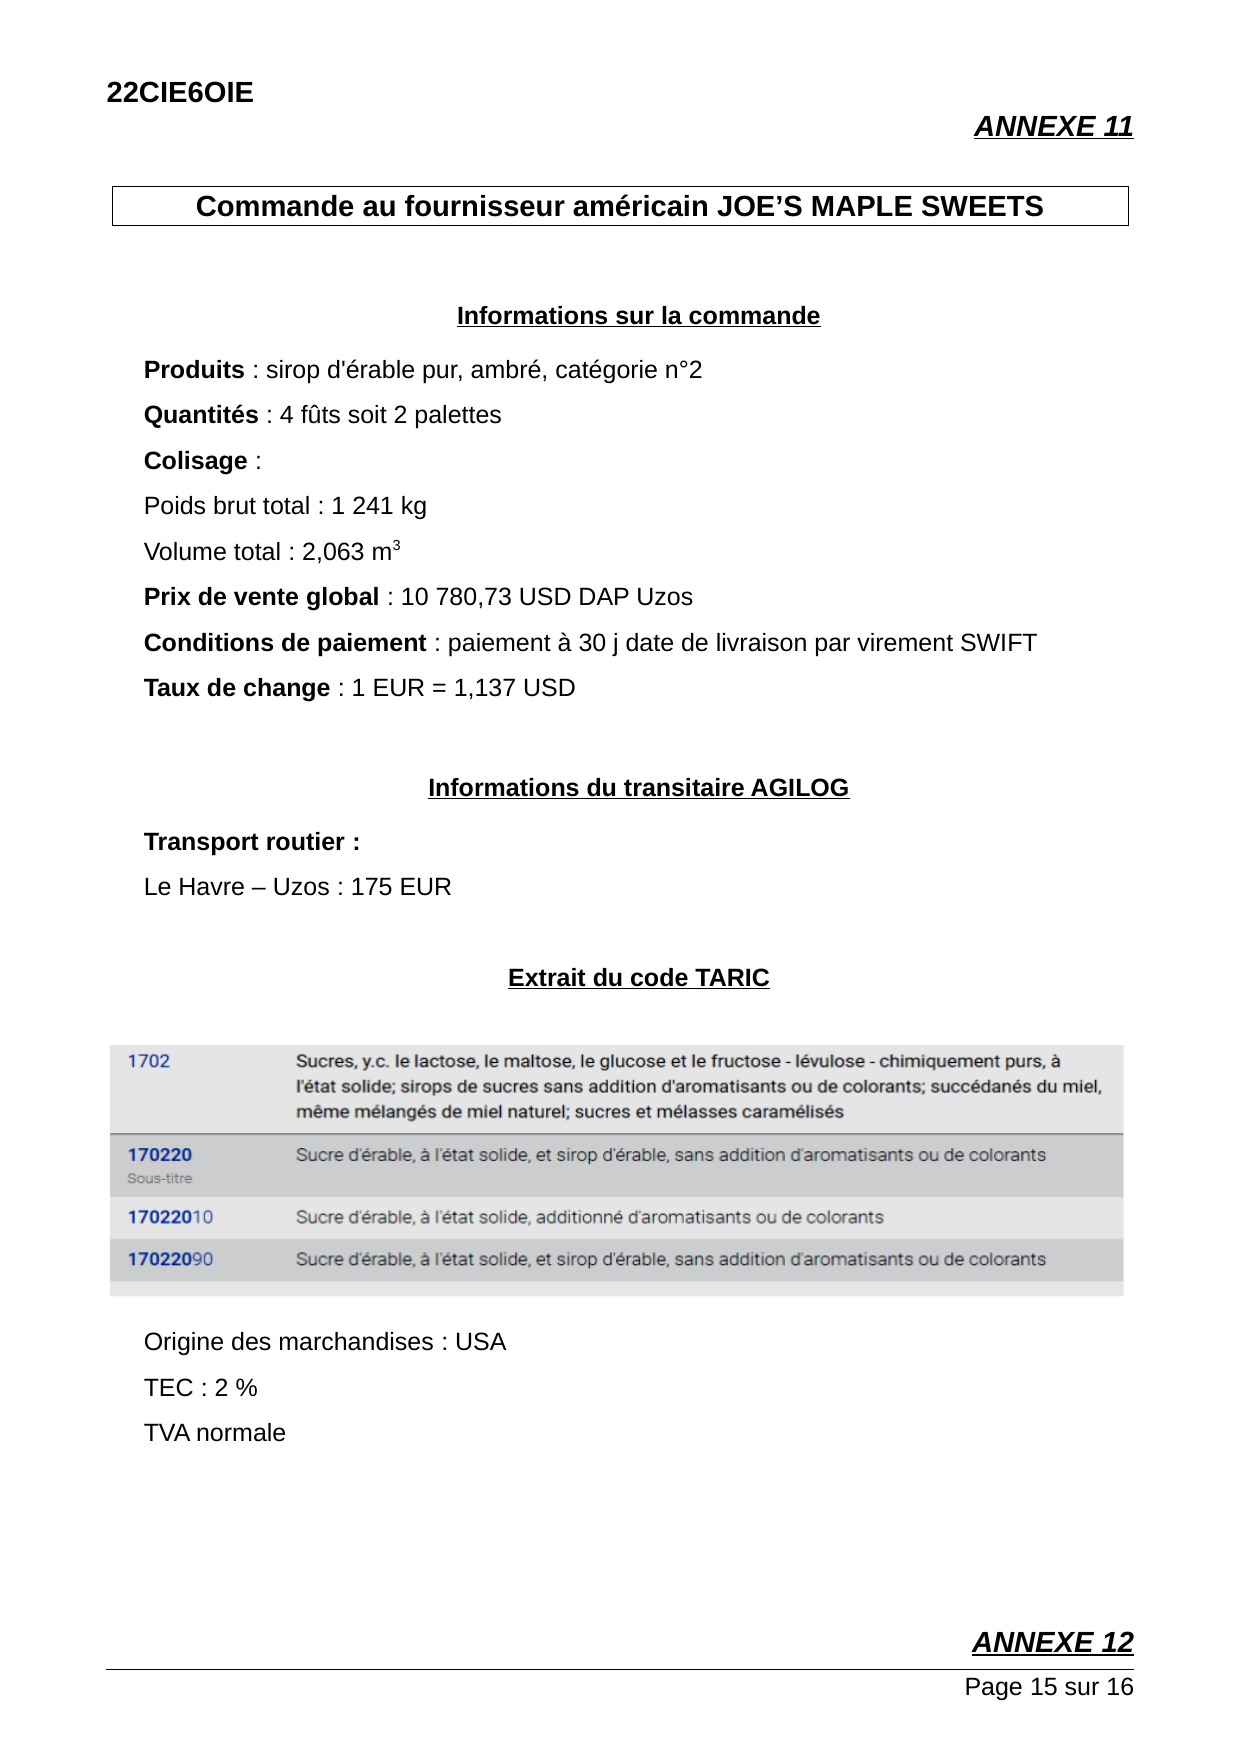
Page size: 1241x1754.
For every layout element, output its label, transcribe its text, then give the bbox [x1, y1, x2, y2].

text Produits : sirop d'érable pur, ambré, catégorie n°2 [143, 354, 1134, 383]
text Quantités : 4 fûts soit 2 palettes [143, 400, 1134, 429]
text Prix de vente global : 10 780,73 USD DAP Uzos [143, 582, 1134, 611]
text TEC : 2 % [143, 1373, 1134, 1401]
text Poids brut total : 1 241 kg [143, 491, 1134, 520]
text ANNEXE 12 [106, 1625, 1134, 1659]
text Extrait du code TARIC [144, 963, 1134, 992]
text Colisage : [143, 446, 1134, 474]
text Le Havre – Uzos : 175 EUR [143, 872, 1134, 901]
text Informations du transitaire AGILOG [144, 773, 1134, 801]
text Conditions de paiement : paiement à 30 j date de livraison par virement SWIFT [143, 628, 1134, 656]
text ANNEXE 11 [106, 108, 1134, 142]
text Commande au fournisseur américain JOE’S MAPLE SWEETS [113, 187, 1128, 225]
text Transport routier : [143, 826, 1134, 855]
text Informations sur la commande [144, 301, 1134, 329]
text Volume total : 2,063 m3 [143, 537, 1134, 565]
text TVA normale [143, 1418, 1134, 1447]
text Taux de change : 1 EUR = 1,137 USD [143, 673, 1134, 702]
text Origine des marchandises : USA [143, 1071, 1134, 1356]
